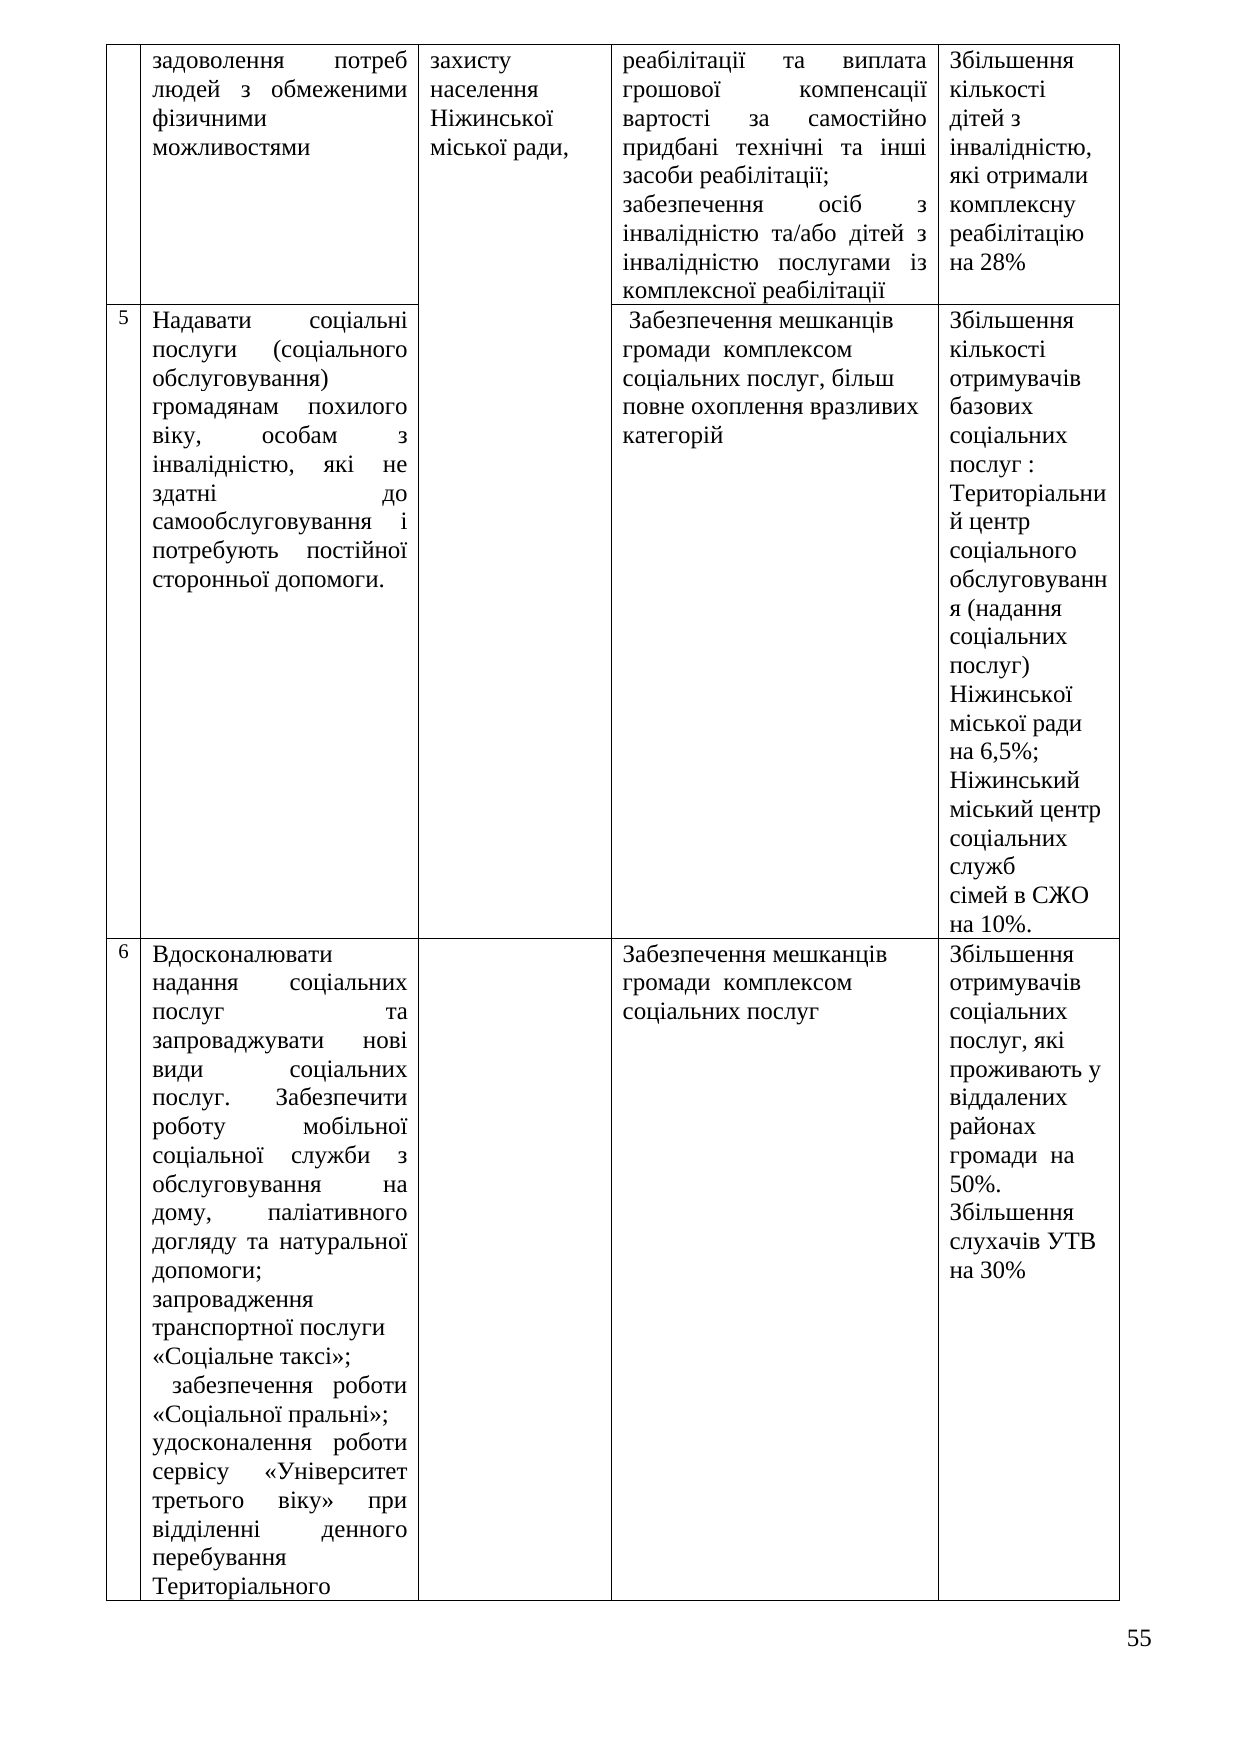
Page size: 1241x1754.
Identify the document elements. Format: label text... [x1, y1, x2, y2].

table_cell [419, 939, 611, 1600]
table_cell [612, 45, 938, 304]
table_cell 6 [107, 939, 140, 1600]
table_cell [141, 45, 418, 304]
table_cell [939, 939, 1119, 1600]
table_cell 4 [107, 45, 140, 304]
table_cell Забезпечення мешканців громади комплексом соціальних послуг, більш повне охоплення вразливих категорій [612, 305, 938, 938]
table_cell 5 [107, 305, 140, 938]
table_cell Надавати соціальні послуги (соціального обслуговування) громадянам похилого віку, особам з інвалідністю, які не здатні до самообслуговування і потребують постійної сторонньої допомоги. [141, 305, 418, 938]
table_cell Збільшення кількості отримувачів базових соціальних послуг : Територіальний центр соціального обслуговування (надання соціальних послуг) Ніжинської міської ради на 6,5%; Ніжинський міський центр соціальних служб сімей в СЖО на 10%. [939, 305, 1119, 938]
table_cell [419, 45, 611, 938]
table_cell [141, 939, 418, 1600]
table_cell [939, 45, 1119, 304]
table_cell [612, 939, 938, 1600]
